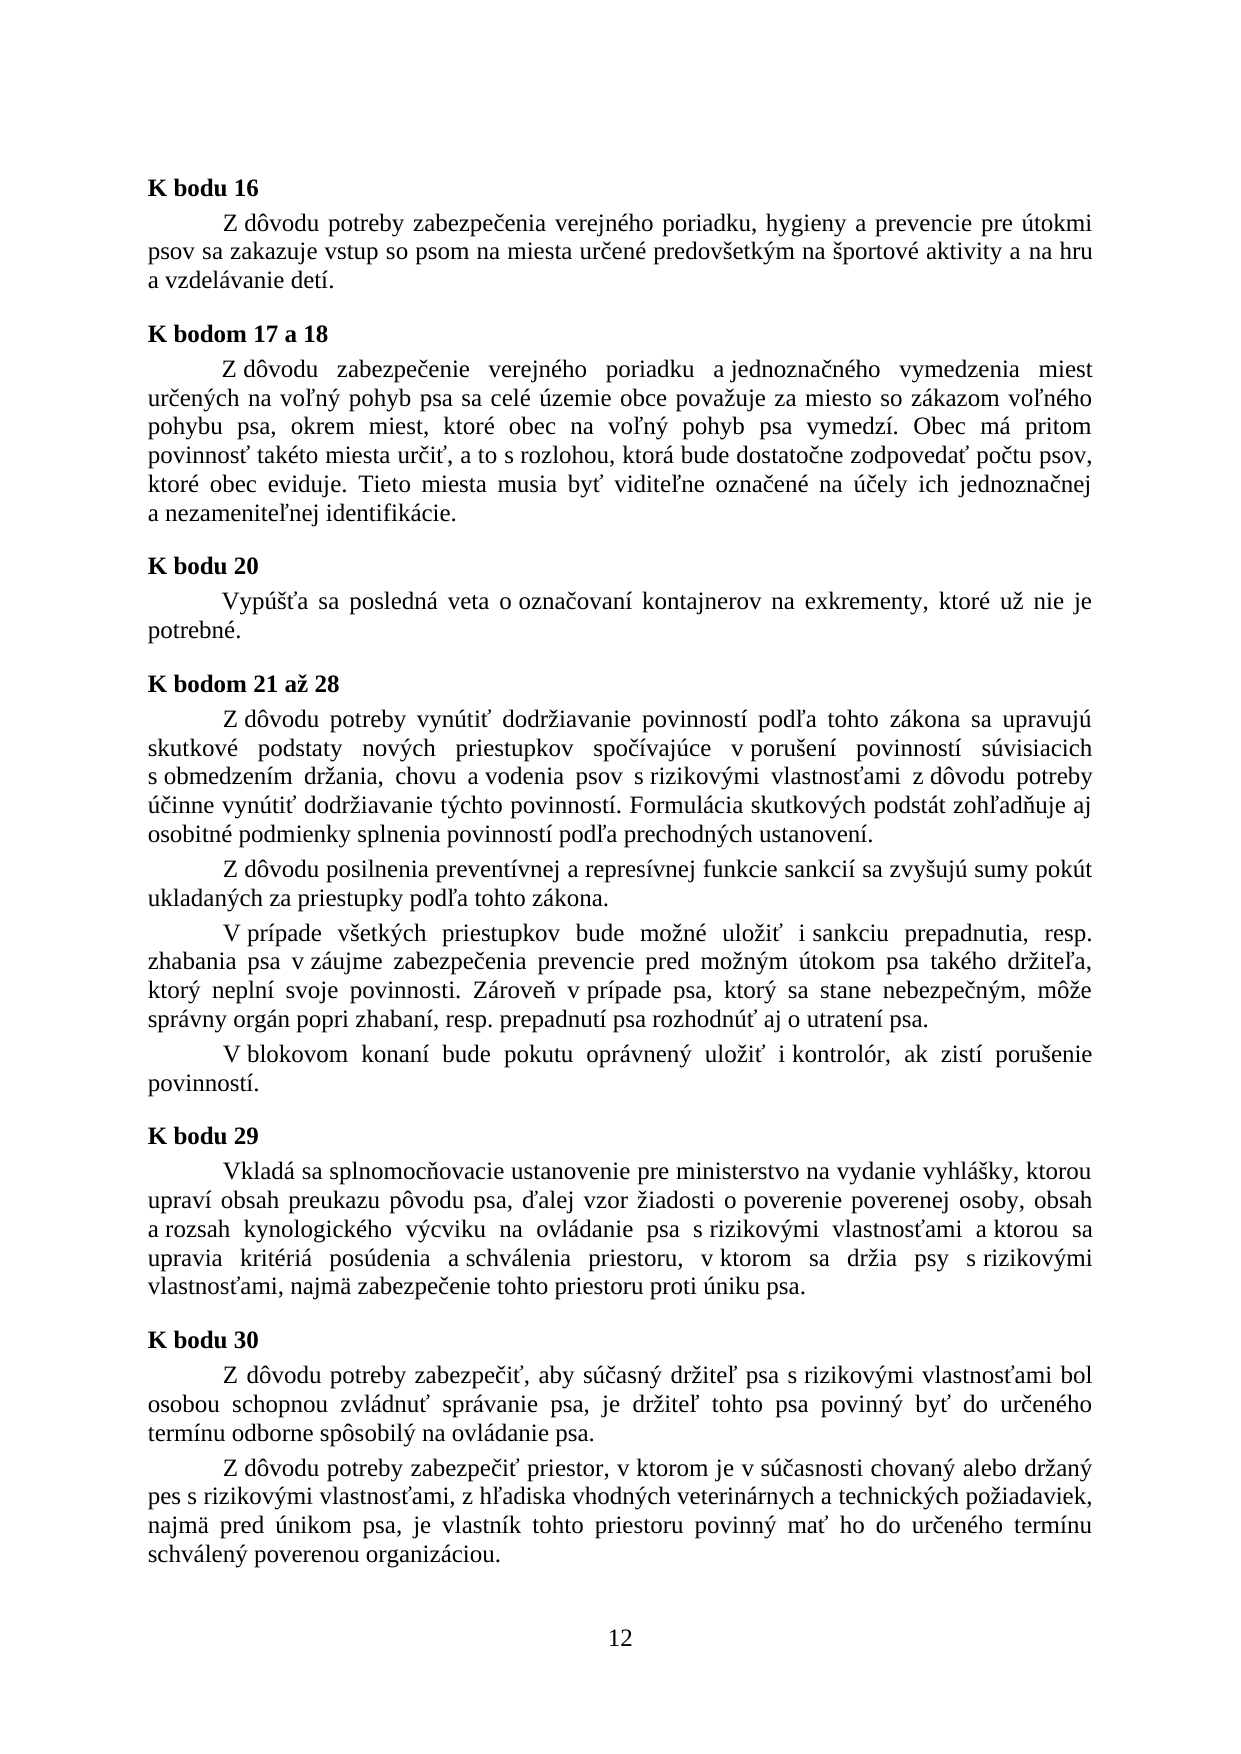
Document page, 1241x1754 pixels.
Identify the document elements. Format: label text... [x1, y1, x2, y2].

text Z dôvodu potreby vynútiť dodržiavanie povinností podľa tohto zákona sa upravujú skutkové podstaty nových priestupkov spočívajúce v porušení povinností súvisiacich s obmedzením držania, chovu a vodenia psov s rizikovými vlastnosťami z dôvodu potreby účinne vynútiť dodržiavanie týchto povinností. Formulácia skutkových podstát zohľadňuje aj osobitné podmienky splnenia povinností podľa prechodných ustanovení. [148, 704, 1093, 848]
text Z dôvodu zabezpečenie verejného poriadku a jednoznačného vymedzenia miest určených na voľný pohyb psa sa celé územie obce považuje za miesto so zákazom voľného pohybu psa, okrem miest, ktoré obec na voľný pohyb psa vymedzí. Obec má pritom povinnosť takéto miesta určiť, a to s rozlohou, ktorá bude dostatočne zodpovedať počtu psov, ktoré obec eviduje. Tieto miesta musia byť viditeľne označené na účely ich jednoznačnej a nezameniteľnej identifikácie. [148, 354, 1093, 526]
text Z dôvodu posilnenia preventívnej a represívnej funkcie sankcií sa zvyšujú sumy pokút ukladaných za priestupky podľa tohto zákona. [148, 854, 1093, 911]
text Vkladá sa splnomocňovacie ustanovenie pre ministerstvo na vydanie vyhlášky, ktorou upraví obsah preukazu pôvodu psa, ďalej vzor žiadosti o poverenie poverenej osoby, obsah a rozsah kynologického výcviku na ovládanie psa s rizikovými vlastnosťami a ktorou sa upravia kritériá posúdenia a schválenia priestoru, v ktorom sa držia psy s rizikovými vlastnosťami, najmä zabezpečenie tohto priestoru proti úniku psa. [148, 1156, 1093, 1300]
text V blokovom konaní bude pokutu oprávnený uložiť i kontrolór, ak zistí porušenie povinností. [148, 1039, 1093, 1096]
text Z dôvodu potreby zabezpečiť, aby súčasný držiteľ psa s rizikovými vlastnosťami bol osobou schopnou zvládnuť správanie psa, je držiteľ tohto psa povinný byť do určeného termínu odborne spôsobilý na ovládanie psa. [148, 1360, 1093, 1446]
text K bodu 16 [148, 173, 1093, 201]
text Vypúšťa sa posledná veta o označovaní kontajnerov na exkrementy, ktoré už nie je potrebné. [148, 586, 1093, 644]
text V prípade všetkých priestupkov bude možné uložiť i sankciu prepadnutia, resp. zhabania psa v záujme zabezpečenia prevencie pred možným útokom psa takého držiteľa, ktorý neplní svoje povinnosti. Zároveň v prípade psa, ktorý sa stane nebezpečným, môže správny orgán popri zhabaní, resp. prepadnutí psa rozhodnúť aj o utratení psa. [148, 918, 1093, 1033]
text Z dôvodu potreby zabezpečiť priestor, v ktorom je v súčasnosti chovaný alebo držaný pes s rizikovými vlastnosťami, z hľadiska vhodných veterinárnych a technických požiadaviek, najmä pred únikom psa, je vlastník tohto priestoru povinný mať ho do určeného termínu schválený poverenou organizáciou. [148, 1453, 1093, 1568]
text Z dôvodu potreby zabezpečenia verejného poriadku, hygieny a prevencie pre útokmi psov sa zakazuje vstup so psom na miesta určené predovšetkým na športové aktivity a na hru a vzdelávanie detí. [148, 208, 1093, 294]
text K bodu 29 [148, 1121, 1093, 1150]
text K bodom 21 až 28 [148, 669, 1093, 698]
text K bodom 17 a 18 [148, 319, 1093, 348]
text K bodu 30 [148, 1325, 1093, 1354]
text K bodu 20 [148, 551, 1093, 580]
